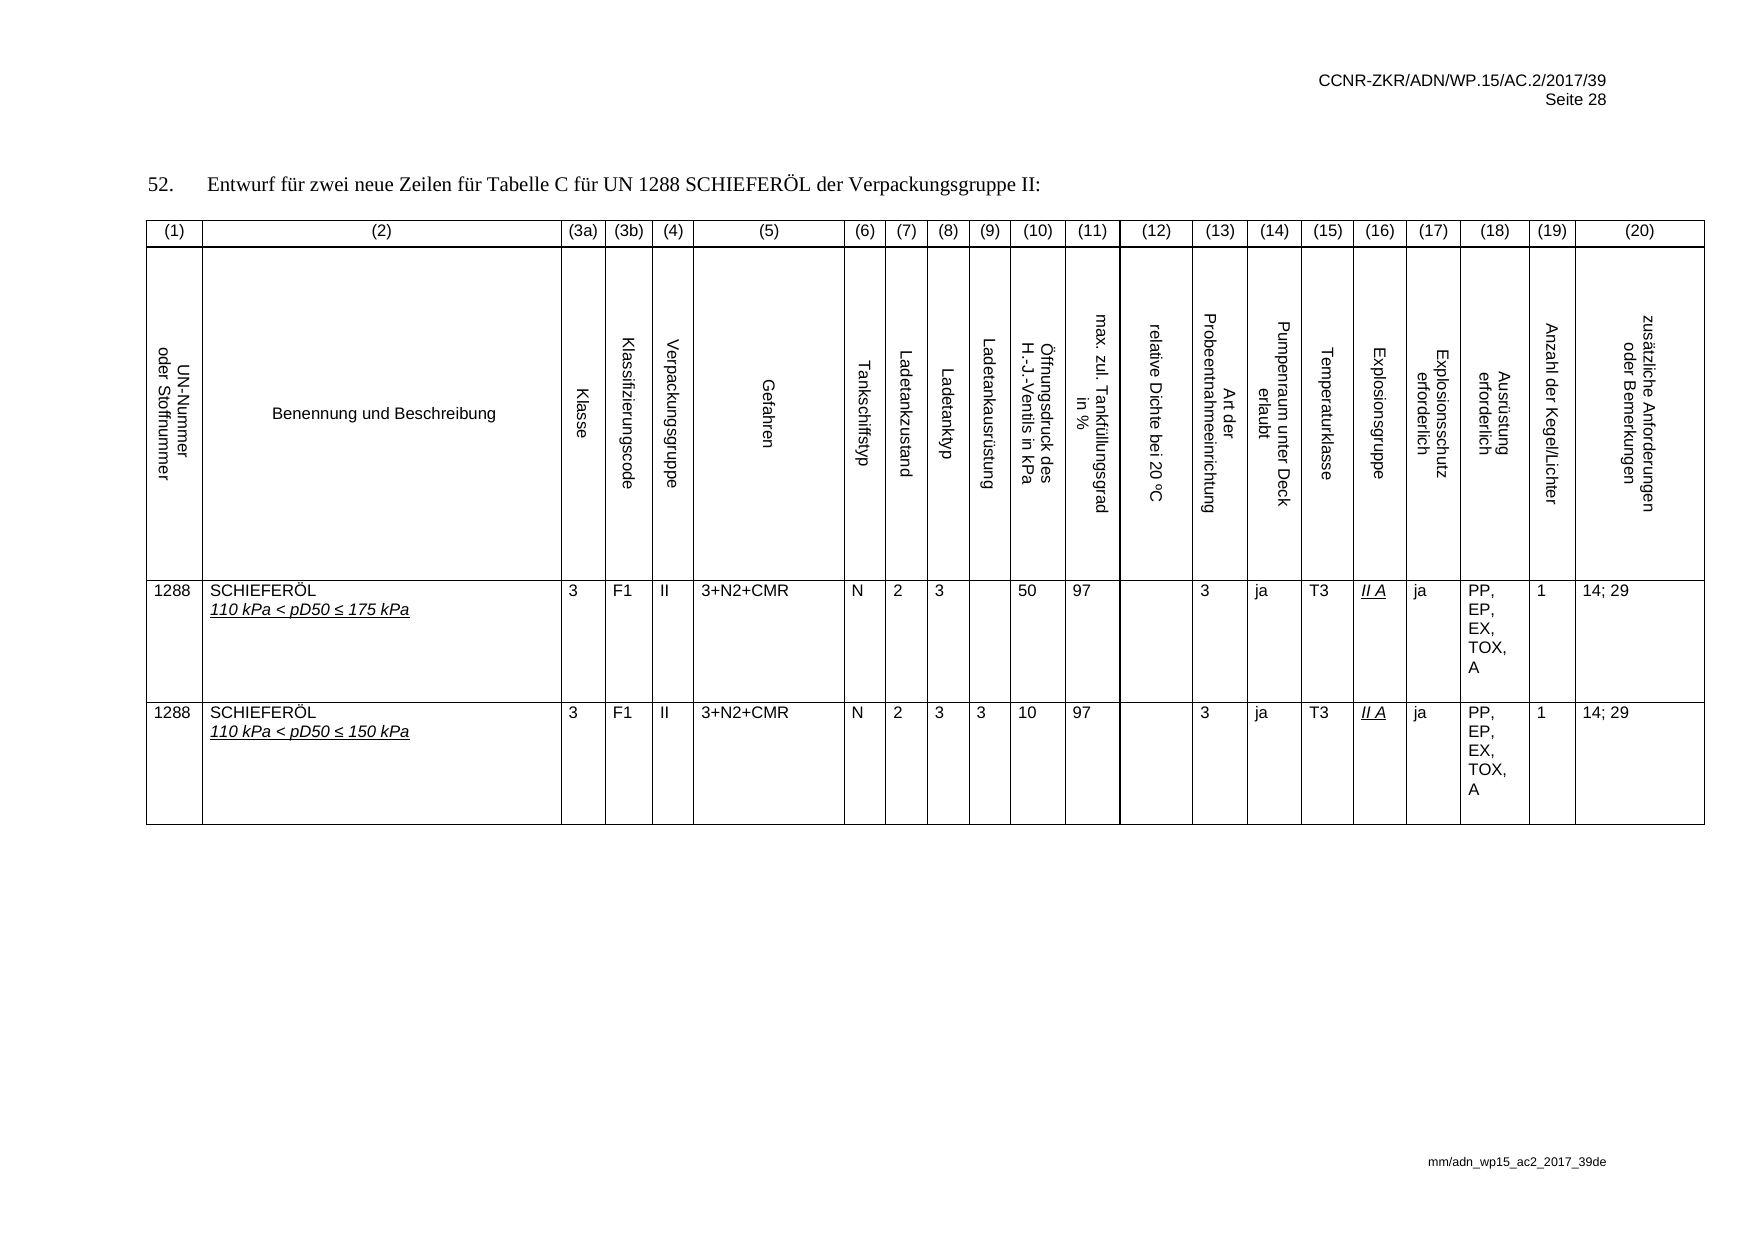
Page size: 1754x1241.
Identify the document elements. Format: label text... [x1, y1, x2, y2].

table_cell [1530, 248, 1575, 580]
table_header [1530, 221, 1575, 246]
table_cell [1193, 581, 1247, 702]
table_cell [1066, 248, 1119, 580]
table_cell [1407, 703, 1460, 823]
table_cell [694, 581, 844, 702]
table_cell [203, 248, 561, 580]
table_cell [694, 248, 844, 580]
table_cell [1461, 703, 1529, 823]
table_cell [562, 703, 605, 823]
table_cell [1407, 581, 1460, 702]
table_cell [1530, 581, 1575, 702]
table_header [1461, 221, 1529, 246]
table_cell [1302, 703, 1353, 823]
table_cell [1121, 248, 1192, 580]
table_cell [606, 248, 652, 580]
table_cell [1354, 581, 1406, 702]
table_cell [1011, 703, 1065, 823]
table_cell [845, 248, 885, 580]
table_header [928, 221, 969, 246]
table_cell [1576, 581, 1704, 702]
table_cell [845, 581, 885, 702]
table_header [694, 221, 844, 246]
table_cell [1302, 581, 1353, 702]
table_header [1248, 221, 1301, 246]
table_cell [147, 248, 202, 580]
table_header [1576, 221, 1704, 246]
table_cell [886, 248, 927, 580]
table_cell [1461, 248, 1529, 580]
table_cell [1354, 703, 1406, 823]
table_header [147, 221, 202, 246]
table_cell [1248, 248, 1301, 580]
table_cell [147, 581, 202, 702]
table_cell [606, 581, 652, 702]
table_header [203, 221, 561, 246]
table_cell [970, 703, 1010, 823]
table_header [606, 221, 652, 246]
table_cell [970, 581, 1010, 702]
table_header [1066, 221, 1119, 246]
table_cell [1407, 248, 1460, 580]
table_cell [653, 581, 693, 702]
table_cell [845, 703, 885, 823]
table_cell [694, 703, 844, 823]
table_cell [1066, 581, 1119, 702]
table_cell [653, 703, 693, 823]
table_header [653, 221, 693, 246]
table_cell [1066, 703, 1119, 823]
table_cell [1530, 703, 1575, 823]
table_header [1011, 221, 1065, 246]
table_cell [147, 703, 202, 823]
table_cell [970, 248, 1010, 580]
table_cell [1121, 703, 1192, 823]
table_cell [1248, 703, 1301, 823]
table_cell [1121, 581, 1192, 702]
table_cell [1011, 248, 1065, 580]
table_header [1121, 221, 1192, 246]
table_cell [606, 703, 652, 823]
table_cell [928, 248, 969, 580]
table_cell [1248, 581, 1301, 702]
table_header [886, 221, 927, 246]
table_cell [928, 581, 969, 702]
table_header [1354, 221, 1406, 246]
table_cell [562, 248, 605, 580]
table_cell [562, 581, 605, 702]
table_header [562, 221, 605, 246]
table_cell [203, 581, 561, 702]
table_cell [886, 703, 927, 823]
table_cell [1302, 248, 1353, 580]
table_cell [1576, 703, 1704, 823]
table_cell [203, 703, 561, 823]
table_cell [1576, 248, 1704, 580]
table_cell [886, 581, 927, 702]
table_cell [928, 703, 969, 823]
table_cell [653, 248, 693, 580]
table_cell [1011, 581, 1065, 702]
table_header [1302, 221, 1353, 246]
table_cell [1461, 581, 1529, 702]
text 52. Entwurf für zwei neue Zeilen für Tabelle C für UN 1288 SCHIEFERÖL der Verpackungsgruppe II: [148, 172, 1606, 196]
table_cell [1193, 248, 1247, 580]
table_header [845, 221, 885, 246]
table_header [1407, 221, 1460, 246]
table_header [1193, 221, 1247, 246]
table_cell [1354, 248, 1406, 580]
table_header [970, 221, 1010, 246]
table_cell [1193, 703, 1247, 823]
